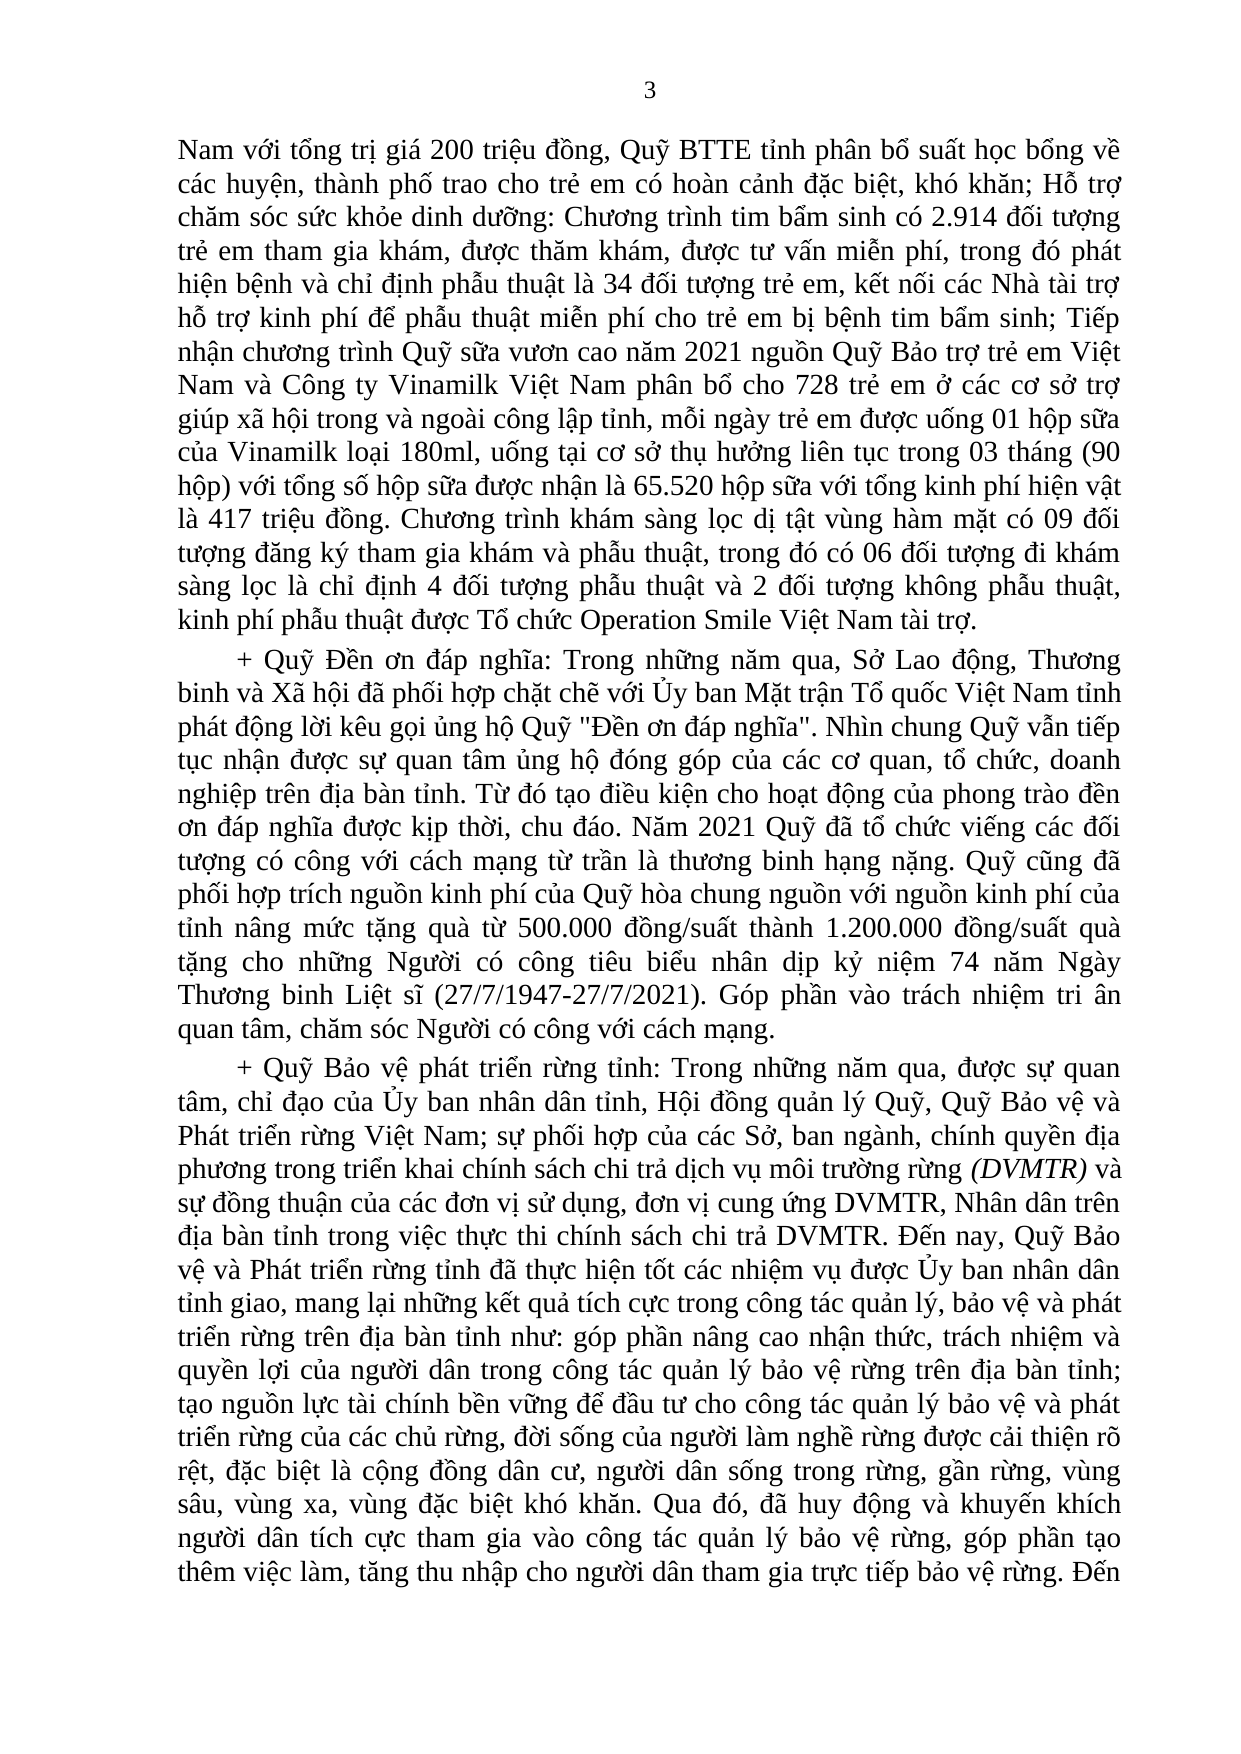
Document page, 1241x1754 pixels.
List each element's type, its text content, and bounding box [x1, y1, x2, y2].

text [177, 132, 1122, 636]
text + Quỹ Đền ơn đáp nghĩa: Trong những năm qua, Sở Lao động, Thương binh và Xã hội đã phối hợp chặt chẽ với Ủy ban Mặt trận Tổ quốc Việt Nam tỉnh phát động lời kêu gọi ủng hộ Quỹ "Đền ơn đáp nghĩa". Nhìn chung Quỹ vẫn tiếp tục nhận được sự quan tâm ủng hộ đóng góp của các cơ quan, tổ chức, doanh nghiệp trên địa bàn tỉnh. Từ đó tạo điều kiện cho hoạt động của phong trào đền ơn đáp nghĩa được kịp thời, chu đáo. Năm 2021 Quỹ đã tổ chức viếng các đối tượng có công với cách mạng từ trần là thương binh hạng nặng. Quỹ cũng đã phối hợp trích nguồn kinh phí của Quỹ hòa chung nguồn với nguồn kinh phí của tỉnh nâng mức tặng quà từ 500.000 đồng/suất thành 1.200.000 đồng/suất quà tặng cho những Người có công tiêu biểu nhân dịp kỷ niệm 74 năm Ngày Thương binh Liệt sĩ (27/7/1947-27/7/2021). Góp phần vào trách nhiệm tri ân quan tâm, chăm sóc Người có công với cách mạng. [177, 642, 1122, 1044]
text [177, 1051, 1122, 1587]
